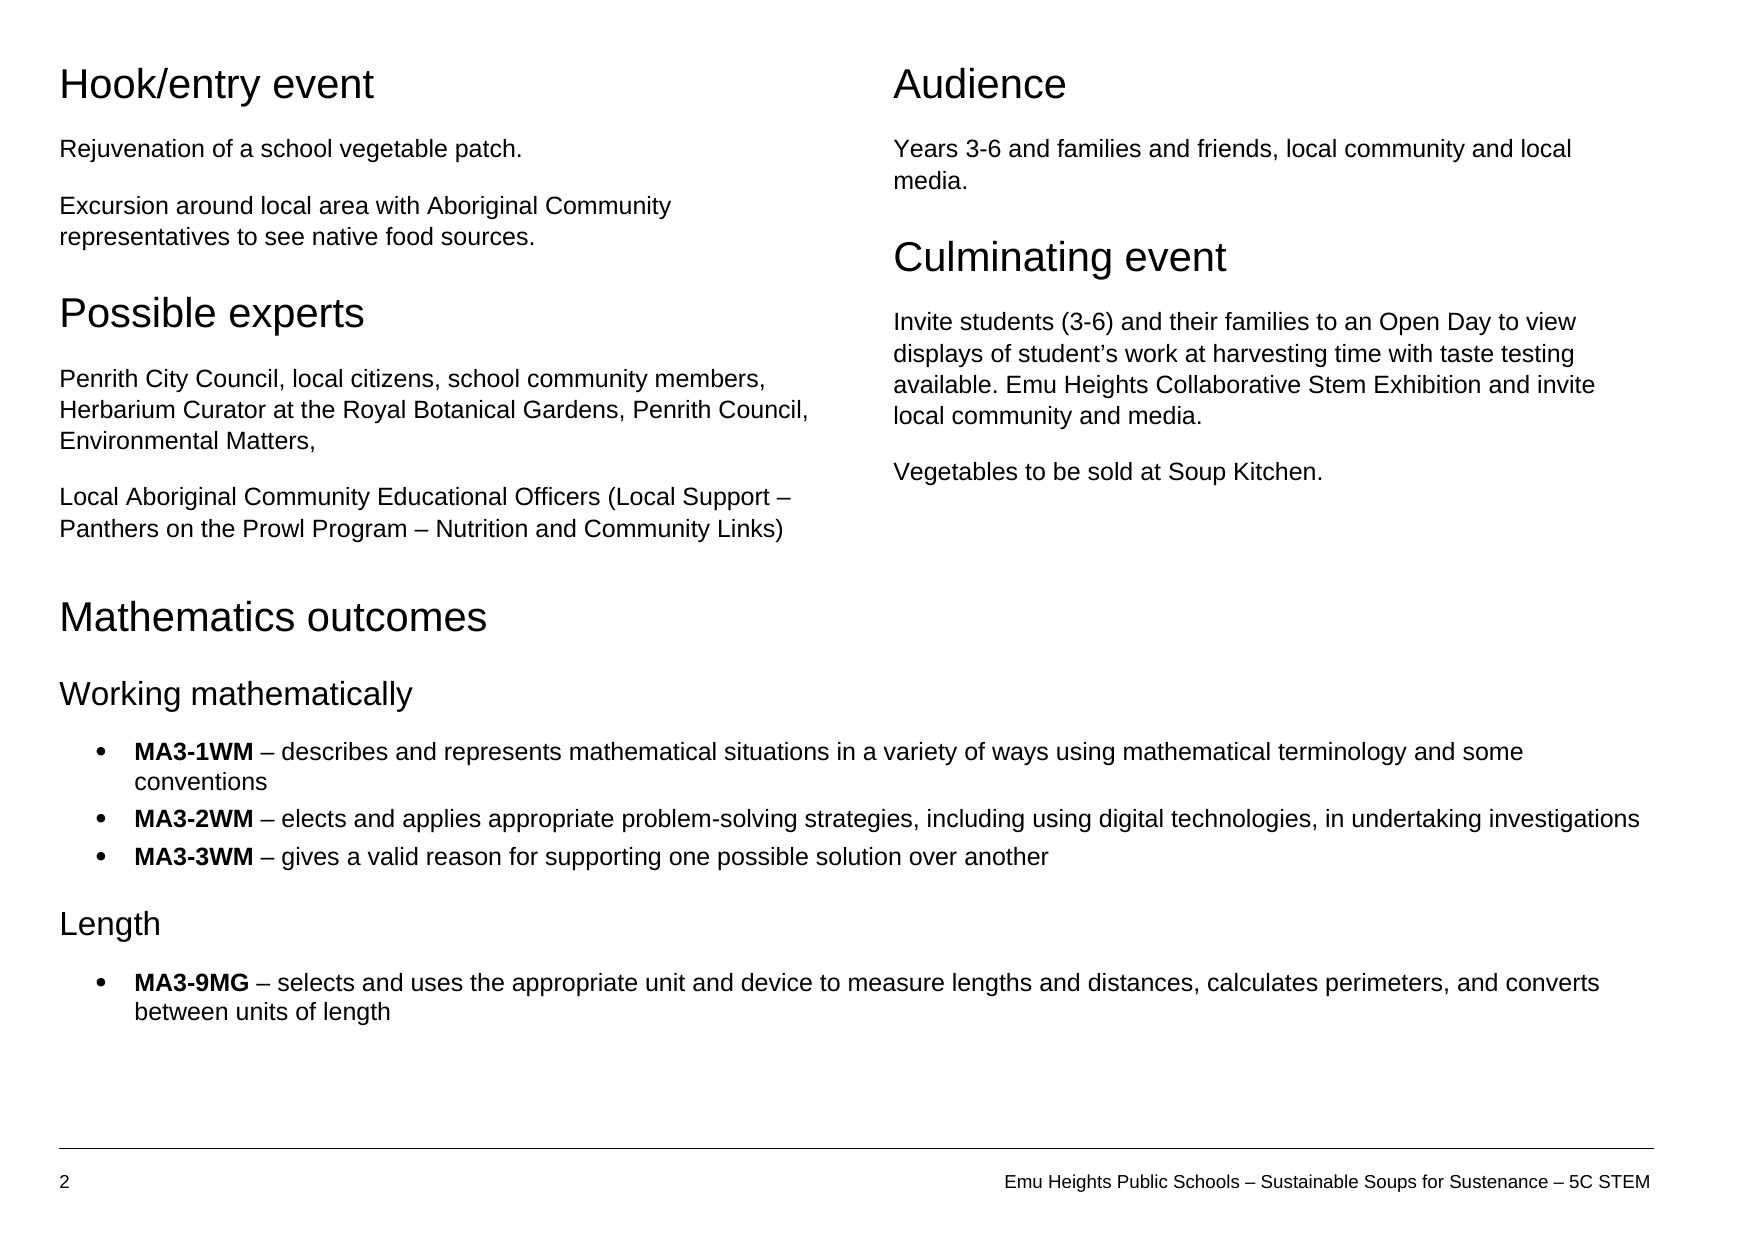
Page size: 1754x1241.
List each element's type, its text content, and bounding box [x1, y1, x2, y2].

subtitle Hook/entry event [59, 59, 819, 107]
subtitle Working mathematically [59, 674, 1653, 712]
list MA3-9MG – selects and uses the appropriate unit and device to measure lengths and distances, calculates perimeters, and converts between units of length [97, 967, 1653, 1026]
text Rejuvenation of a school vegetable patch. [59, 132, 819, 163]
list MA3-1WM – describes and represents mathematical situations in a variety of ways using mathematical terminology and some conventions [97, 737, 1653, 795]
text Penrith City Council, local citizens, school community members, Herbarium Curator at the Royal Botanical Gardens, Penrith Council, Environmental Matters, [59, 361, 819, 455]
text Excursion around local area with Aboriginal Community representatives to see native food sources. [59, 188, 819, 251]
subtitle Possible experts [59, 288, 819, 336]
subtitle Culminating event [893, 232, 1653, 280]
text Vegetables to be sold at Soup Kitchen. [893, 455, 1653, 486]
subtitle Mathematics outcomes [59, 592, 1653, 640]
subtitle Audience [893, 59, 1653, 107]
text Invite students (3-6) and their families to an Open Day to view displays of student’s work at harvesting time with taste testing available. Emu Heights Collaborative Stem Exhibition and invite local community and media. [893, 305, 1653, 430]
text Years 3-6 and families and friends, local community and local media. [893, 132, 1653, 194]
list MA3-3WM – gives a valid reason for supporting one possible solution over another [97, 841, 1653, 870]
text Local Aboriginal Community Educational Officers (Local Support – Panthers on the Prowl Program – Nutrition and Community Links) [59, 480, 819, 542]
subtitle Length [59, 904, 1653, 942]
list MA3-2WM – elects and applies appropriate problem-solving strategies, including using digital technologies, in undertaking investigations [97, 804, 1653, 833]
